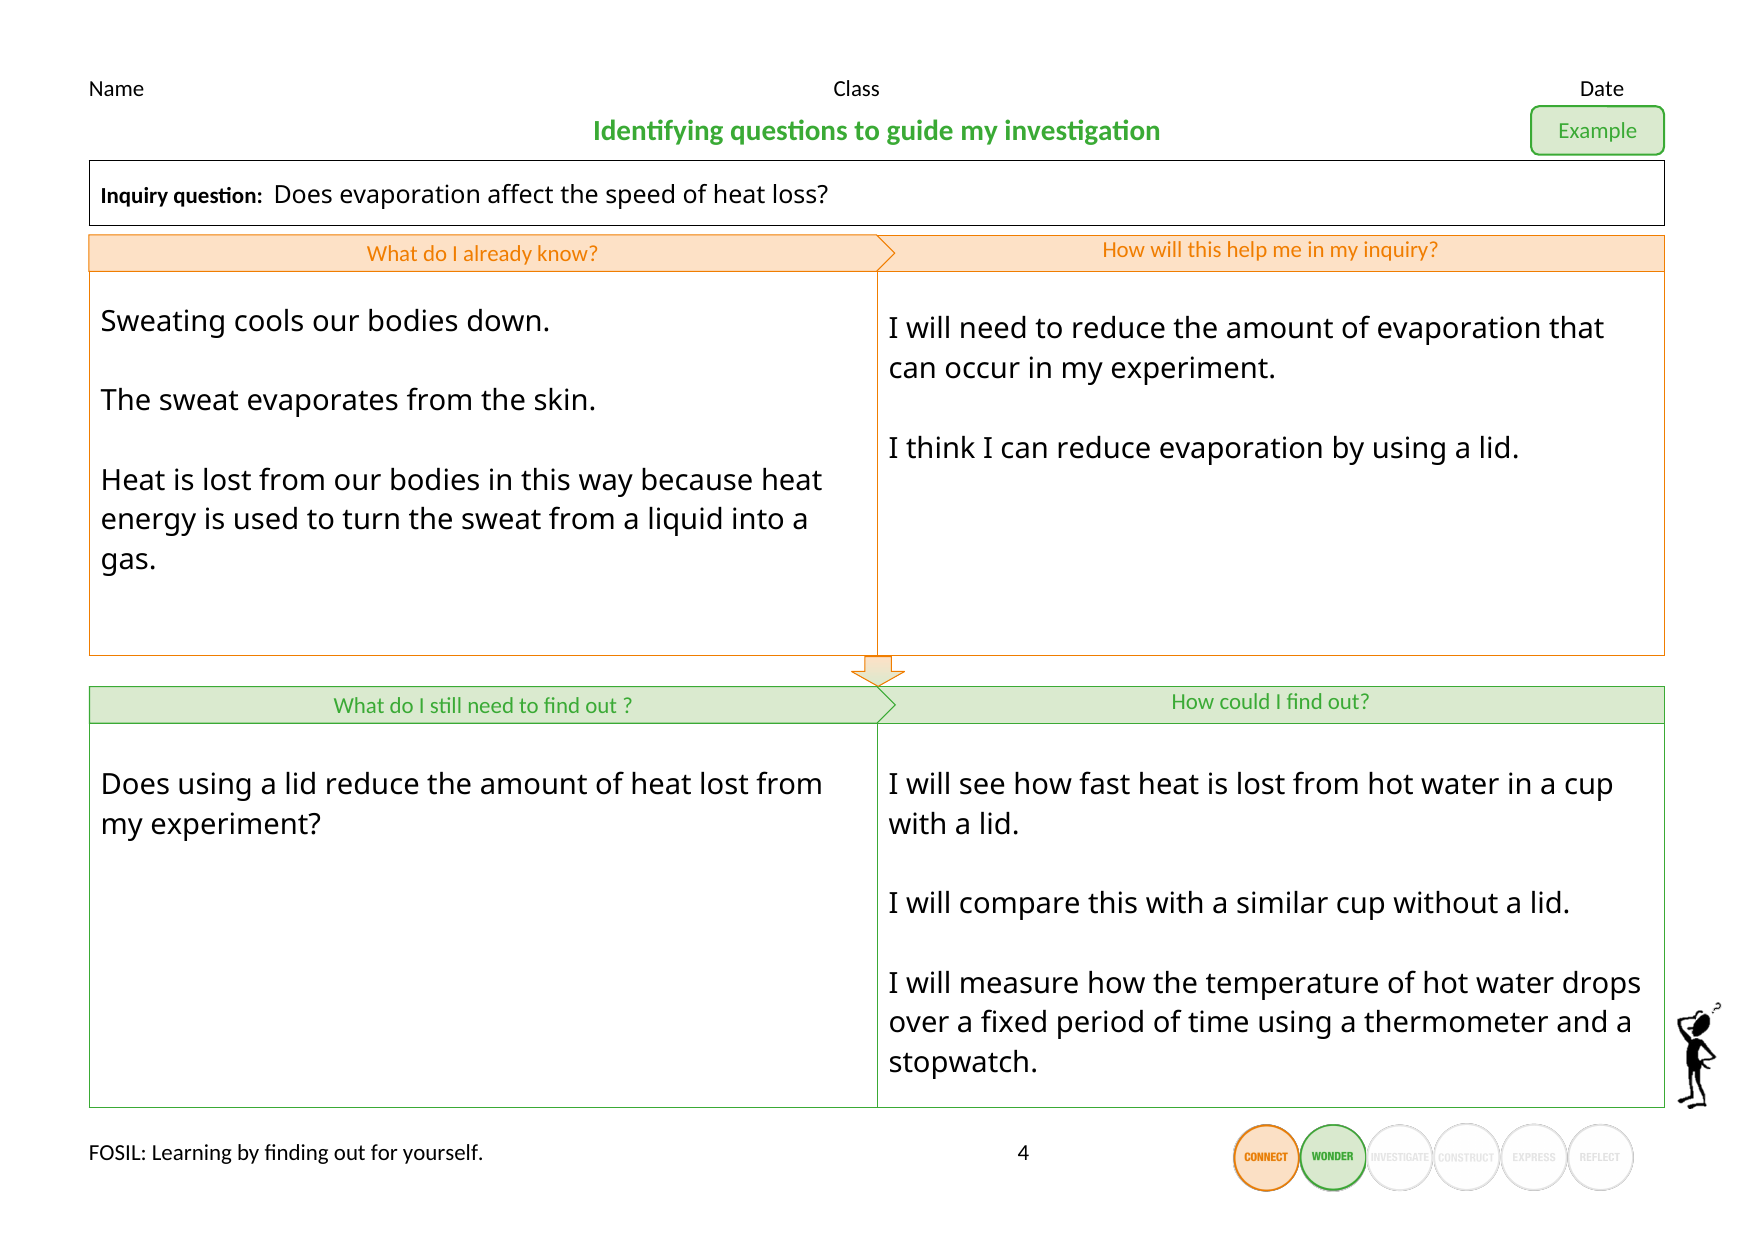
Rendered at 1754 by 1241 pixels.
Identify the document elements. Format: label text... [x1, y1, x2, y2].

picture [1645, 1002, 1752, 1109]
table_header Inquiry question: Does evaporation affect the speed of heat loss? [90, 161, 1664, 225]
table_header How will this help me in my inquiry? [879, 236, 1664, 271]
table_cell Sweating cools our bodies down. The sweat evaporates from the skin. Heat is lost from our bodies in this way because heat energy is used to turn the sweat from a liquid into a gas. [90, 272, 877, 655]
picture [1232, 1121, 1634, 1193]
text Identifying questions to guide my investigation [89, 112, 1530, 148]
table_header How could I find out? [879, 687, 1664, 723]
table_cell Does using a lid reduce the amount of heat lost from my experiment? [90, 724, 877, 1107]
table_cell I will need to reduce the amount of evaporation that can occur in my experiment. I think I can reduce evaporation by using a lid. [878, 272, 1664, 655]
table_cell I will see how fast heat is lost from hot water in a cup with a lid. I will compare this with a similar cup without a lid. I will measure how the temperature of hot water drops over a fixed period of time using a thermometer and a stopwatch. [878, 724, 1664, 1107]
